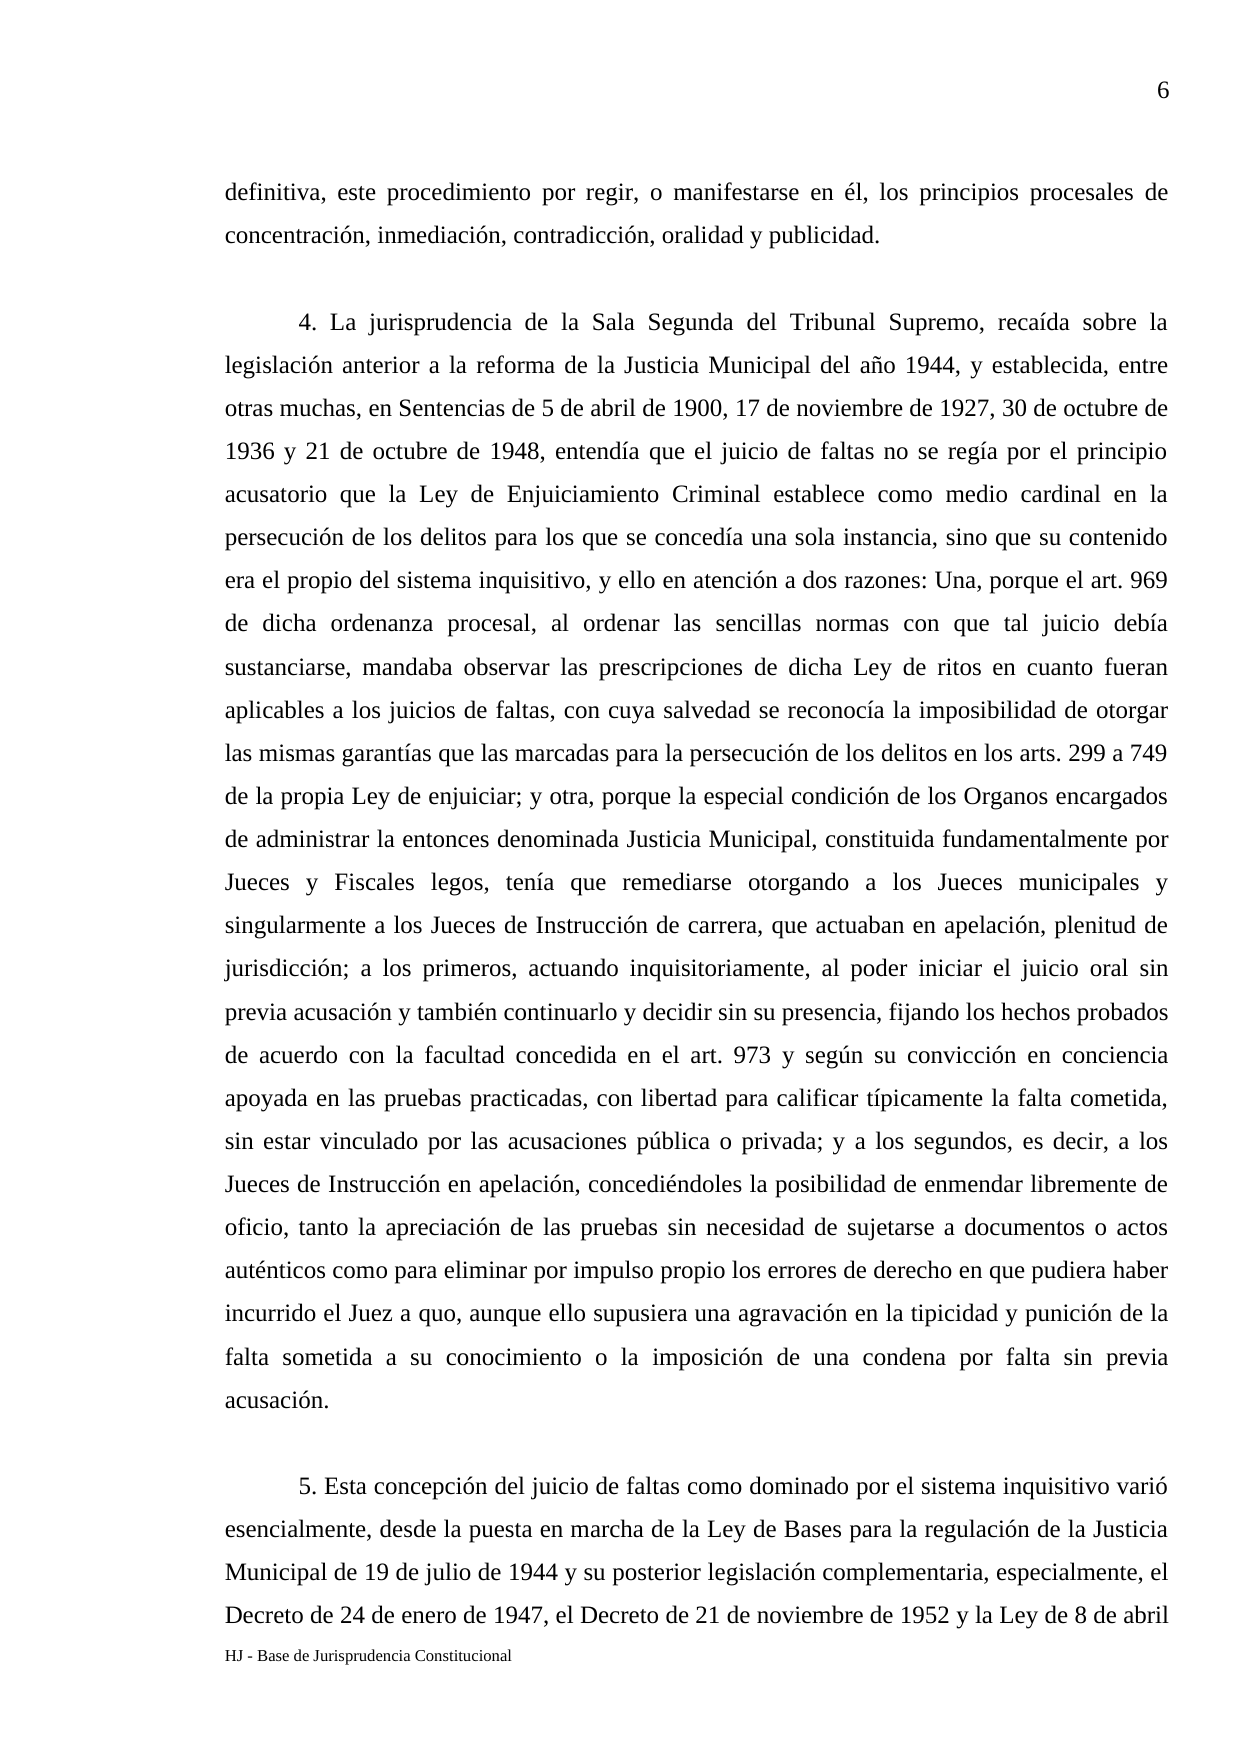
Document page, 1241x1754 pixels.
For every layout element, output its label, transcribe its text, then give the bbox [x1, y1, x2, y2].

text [224, 1471, 1169, 1629]
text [224, 177, 1169, 249]
text 4. La jurisprudencia de la Sala Segunda del Tribunal Supremo, recaída sobre la legislación anterior a la reforma de la Justicia Municipal del año 1944, y establecida, entre otras muchas, en Sentencias de 5 de abril de 1900, 17 de noviembre de 1927, 30 de octubre de 1936 y 21 de octubre de 1948, entendía que el juicio de faltas no se regía por el principio acusatorio que la Ley de Enjuiciamiento Criminal establece como medio cardinal en la persecución de los delitos para los que se concedía una sola instancia, sino que su contenido era el propio del sistema inquisitivo, y ello en atención a dos razones: Una, porque el art. 969 de dicha ordenanza procesal, al ordenar las sencillas normas con que tal juicio debía sustanciarse, mandaba observar las prescripciones de dicha Ley de ritos en cuanto fueran aplicables a los juicios de faltas, con cuya salvedad se reconocía la imposibilidad de otorgar las mismas garantías que las marcadas para la persecución de los delitos en los arts. 299 a 749 de la propia Ley de enjuiciar; y otra, porque la especial condición de los Organos encargados de administrar la entonces denominada Justicia Municipal, constituida fundamentalmente por Jueces y Fiscales legos, tenía que remediarse otorgando a los Jueces municipales y singularmente a los Jueces de Instrucción de carrera, que actuaban en apelación, plenitud de jurisdicción; a los primeros, actuando inquisitoriamente, al poder iniciar el juicio oral sin previa acusación y también continuarlo y decidir sin su presencia, fijando los hechos probados de acuerdo con la facultad concedida en el art. 973 y según su convicción en conciencia apoyada en las pruebas practicadas, con libertad para calificar típicamente la falta cometida, sin estar vinculado por las acusaciones pública o privada; y a los segundos, es decir, a los Jueces de Instrucción en apelación, concediéndoles la posibilidad de enmendar libremente de oficio, tanto la apreciación de las pruebas sin necesidad de sujetarse a documentos o actos auténticos como para eliminar por impulso propio los errores de derecho en que pudiera haber incurrido el Juez a quo, aunque ello supusiera una agravación en la tipicidad y punición de la falta sometida a su conocimiento o la imposición de una condena por falta sin previa acusación. [224, 307, 1169, 1413]
